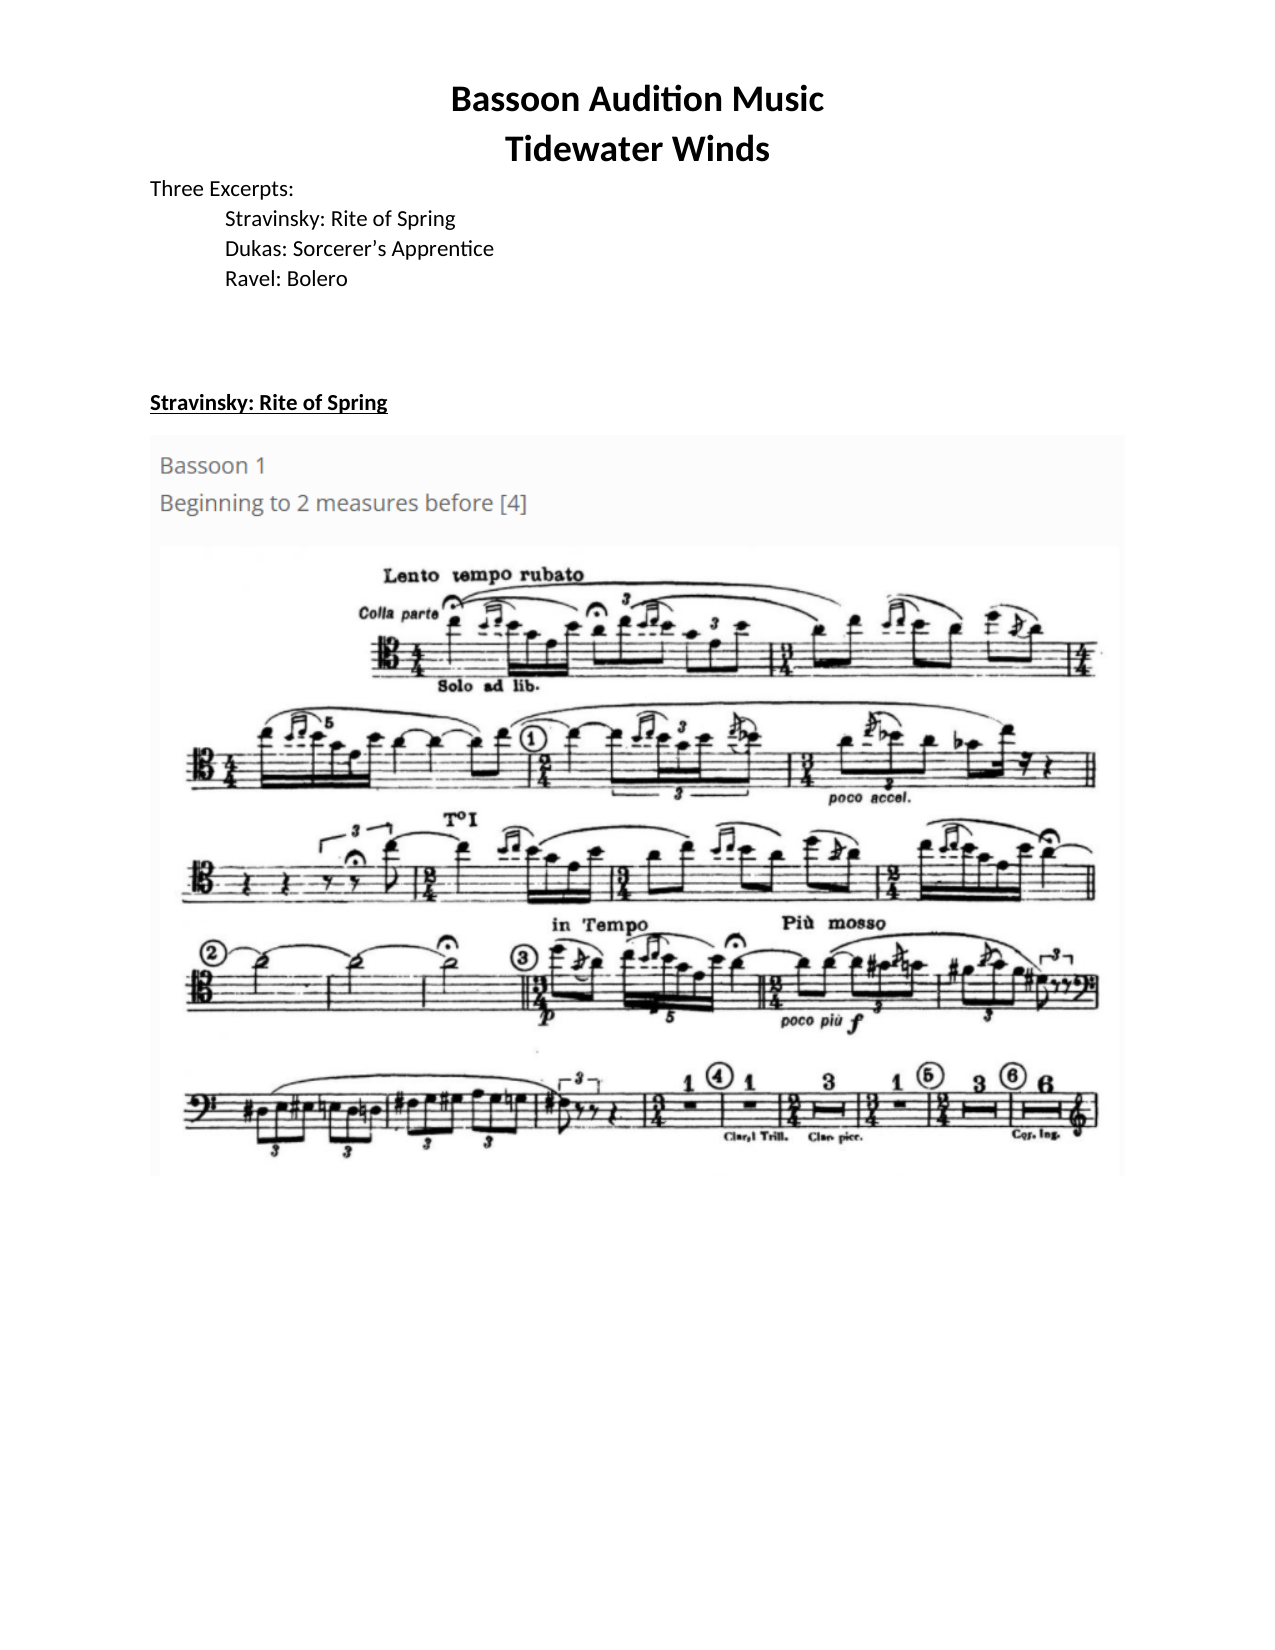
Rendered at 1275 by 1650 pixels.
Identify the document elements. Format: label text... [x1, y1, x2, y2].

text Stravinsky: Rite of Spring [225, 204, 1125, 232]
picture [150, 435, 1125, 1176]
text Tidewater Winds [150, 124, 1125, 170]
text Ravel: Bolero [225, 264, 1125, 293]
text Bassoon Audition Music [150, 75, 1125, 121]
text Dukas: Sorcerer’s Apprentice [225, 234, 1125, 262]
text Three Excerpts: [150, 174, 1125, 202]
text Stravinsky: Rite of Spring [150, 388, 1125, 417]
